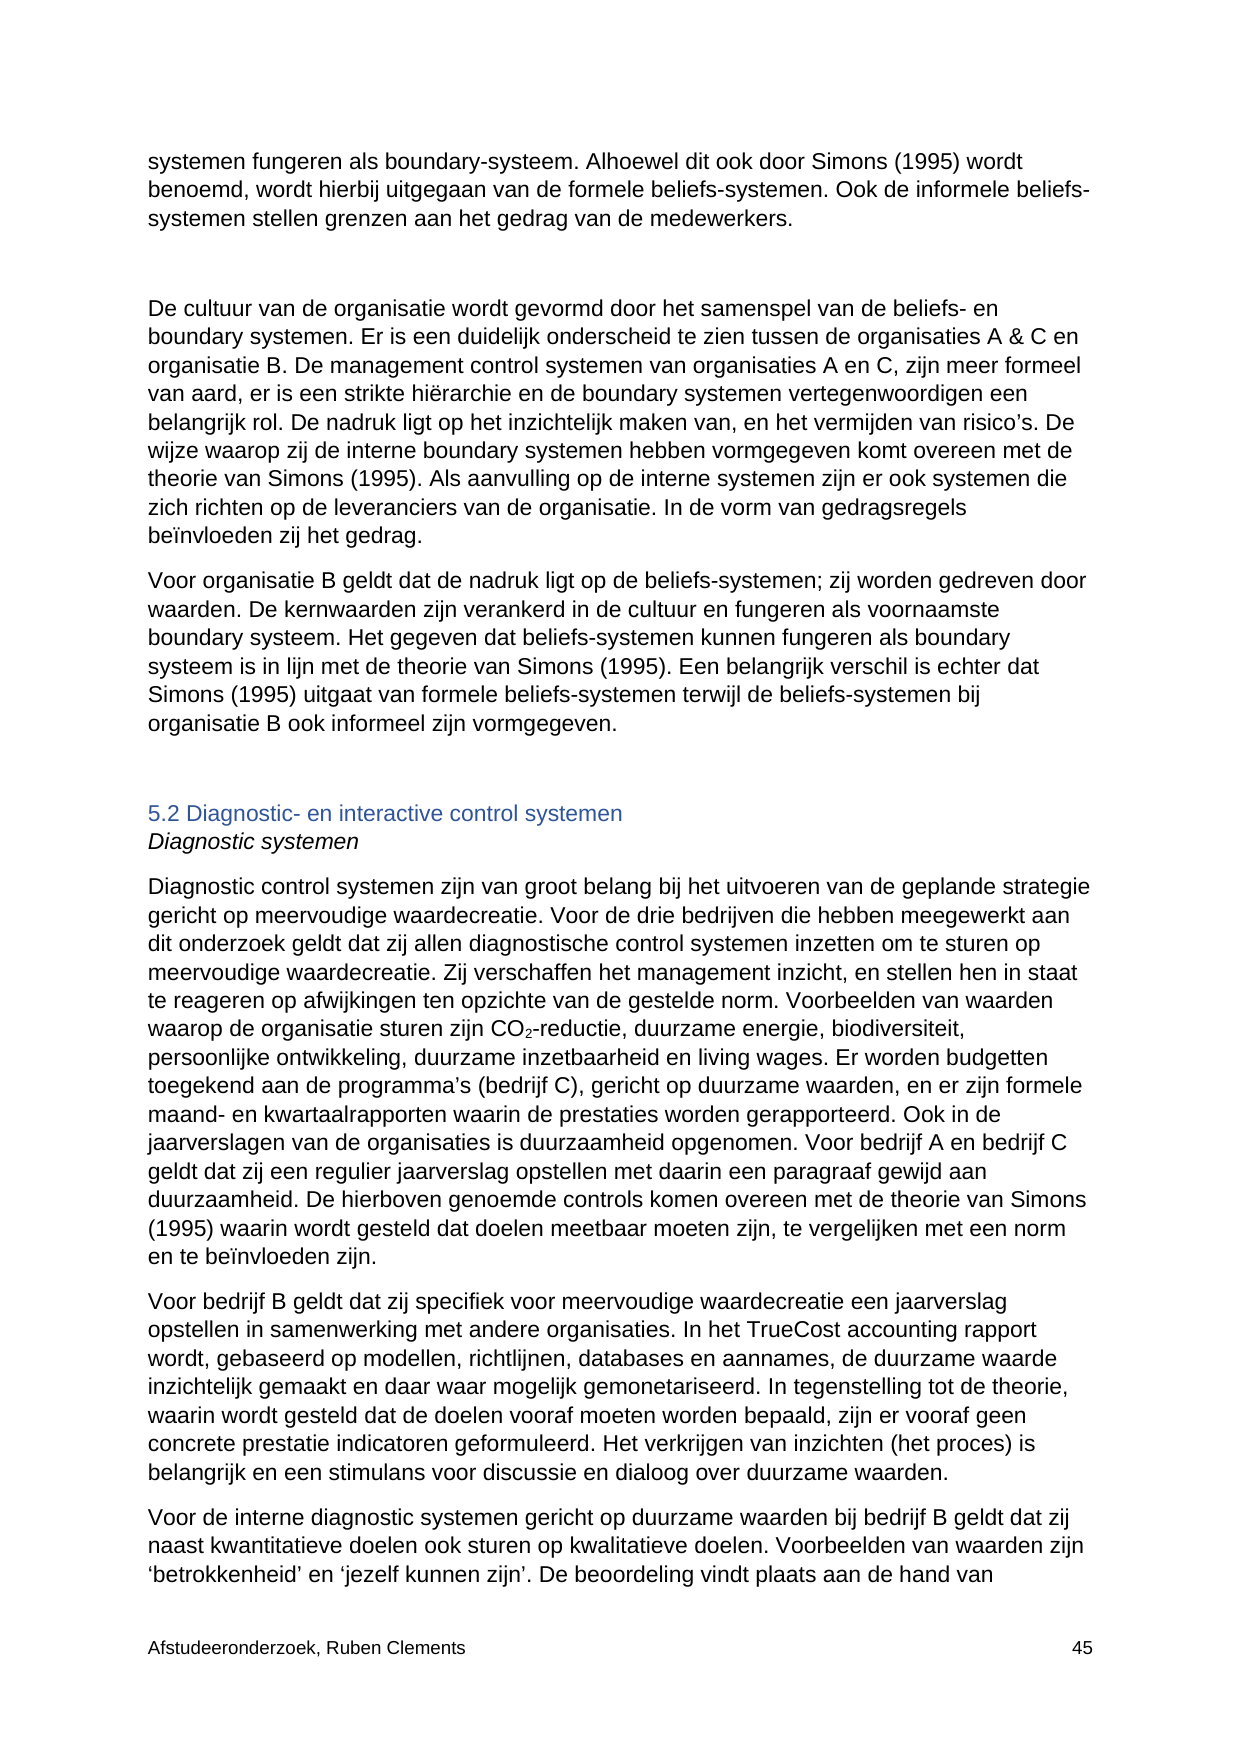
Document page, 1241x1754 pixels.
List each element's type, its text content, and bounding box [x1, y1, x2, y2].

text Voor bedrijf B geldt dat zij specifiek voor meervoudige waardecreatie een jaarverslag opstellen in samenwerking met andere organisaties. In het TrueCost accounting rapport wordt, gebaseerd op modellen, richtlijnen, databases en aannames, de duurzame waarde inzichtelijk gemaakt en daar waar mogelijk gemonetariseerd. In tegenstelling tot de theorie, waarin wordt gesteld dat de doelen vooraf moeten worden bepaald, zijn er vooraf geen concrete prestatie indicatoren geformuleerd. Het verkrijgen van inzichten (het proces) is belangrijk en een stimulans voor discussie en dialoog over duurzame waarden. [148, 1288, 1093, 1485]
text Diagnostic control systemen zijn van groot belang bij het uitvoeren van de geplande strategie gericht op meervoudige waardecreatie. Voor de drie bedrijven die hebben meegewerkt aan dit onderzoek geldt dat zij allen diagnostische control systemen inzetten om te sturen op meervoudige waardecreatie. Zij verschaffen het management inzicht, en stellen hen in staat te reageren op afwijkingen ten opzichte van de gestelde norm. Voorbeelden van waarden waarop de organisatie sturen zijn CO2-reductie, duurzame energie, biodiversiteit, persoonlijke ontwikkeling, duurzame inzetbaarheid en living wages. Er worden budgetten toegekend aan de programma’s (bedrijf C), gericht op duurzame waarden, en er zijn formele maand- en kwartaalrapporten waarin de prestaties worden gerapporteerd. Ook in de jaarverslagen van de organisaties is duurzaamheid opgenomen. Voor bedrijf A en bedrijf C geldt dat zij een regulier jaarverslag opstellen met daarin een paragraaf gewijd aan duurzaamheid. De hierboven genoemde controls komen overeen met de theorie van Simons (1995) waarin wordt gesteld dat doelen meetbaar moeten zijn, te vergelijken met een norm en te beïnvloeden zijn. [148, 873, 1093, 1269]
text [148, 148, 1093, 231]
text Voor organisatie B geldt dat de nadruk ligt op de beliefs-systemen; zij worden gedreven door waarden. De kernwaarden zijn verankerd in de cultuur en fungeren als voornaamste boundary systeem. Het gegeven dat beliefs-systemen kunnen fungeren als boundary systeem is in lijn met de theorie van Simons (1995). Een belangrijk verschil is echter dat Simons (1995) uitgaat van formele beliefs-systemen terwijl de beliefs-systemen bij organisatie B ook informeel zijn vormgegeven. [148, 567, 1093, 736]
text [148, 1504, 1093, 1587]
text De cultuur van de organisatie wordt gevormd door het samenspel van de beliefs- en boundary systemen. Er is een duidelijk onderscheid te zien tussen de organisaties A & C en organisatie B. De management control systemen van organisaties A en C, zijn meer formeel van aard, er is een strikte hiërarchie en de boundary systemen vertegenwoordigen een belangrijk rol. De nadruk ligt op het inzichtelijk maken van, en het vermijden van risico’s. De wijze waarop zij de interne boundary systemen hebben vormgegeven komt overeen met de theorie van Simons (1995). Als aanvulling op de interne systemen zijn er ook systemen die zich richten op de leveranciers van de organisatie. In de vorm van gedragsregels beïnvloeden zij het gedrag. [148, 295, 1093, 548]
text Diagnostic systemen [148, 828, 1093, 854]
subtitle 5.2 Diagnostic- en interactive control systemen [148, 800, 1093, 826]
